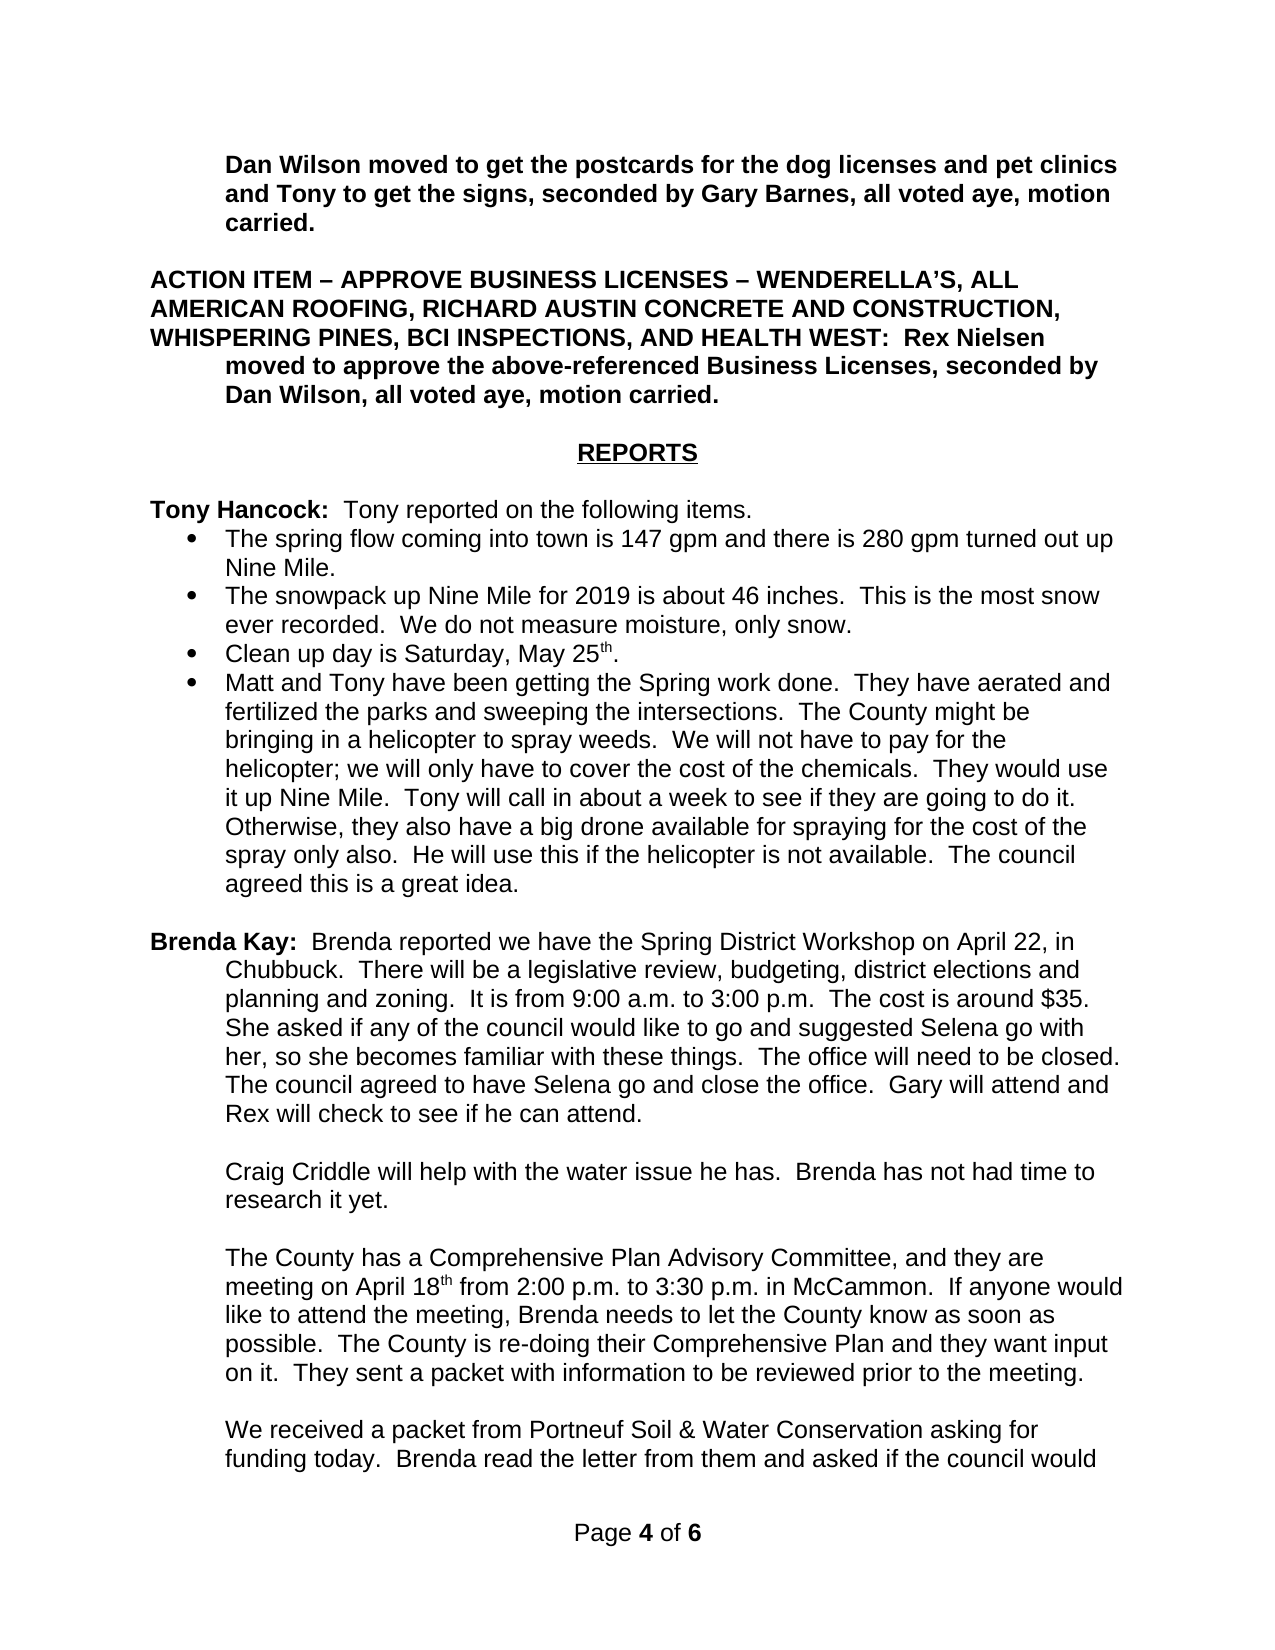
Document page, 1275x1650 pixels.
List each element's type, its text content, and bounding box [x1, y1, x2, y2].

text Tony Hancock: Tony reported on the following items. [150, 495, 1125, 524]
text Chubbuck. There will be a legislative review, budgeting, district elections and planning and zoning. It is from 9:00 a.m. to 3:00 p.m. The cost is around $35. She asked if any of the council would like to go and suggested Selena go with her, so she becomes familiar with these things. The office will need to be closed. The council agreed to have Selena go and close the office. Gary will attend and Rex will check to see if he can attend. [225, 955, 1125, 1128]
text Craig Criddle will help with the water issue he has. Brenda has not had time to research it yet. [225, 1157, 1125, 1214]
text The County has a Comprehensive Plan Advisory Committee, and they are meeting on April 18th from 2:00 p.m. to 3:30 p.m. in McCammon. If anyone would like to attend the meeting, Brenda needs to let the County know as soon as possible. The County is re-doing their Comprehensive Plan and they want input on it. They sent a packet with information to be reviewed prior to the meeting. [225, 1243, 1125, 1387]
list Clean up day is Saturday, May 25th. [187, 639, 1125, 668]
text Brenda Kay: Brenda reported we have the Spring District Workshop on April 22, in [150, 927, 1125, 955]
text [225, 1415, 1125, 1473]
text Dan Wilson moved to get the postcards for the dog licenses and pet clinics and Tony to get the signs, seconded by Gary Barnes, all voted aye, motion carried. [225, 150, 1125, 236]
list Matt and Tony have been getting the Spring work done. They have aerated and fertilized the parks and sweeping the intersections. The County might be bringing in a helicopter to spray weeds. We will not have to pay for the helicopter; we will only have to cover the cost of the chemicals. They would use it up Nine Mile. Tony will call in about a week to see if they are going to do it. Otherwise, they also have a big drone available for spraying for the cost of the spray only also. He will use this if the helicopter is not available. The council agreed this is a great idea. [187, 668, 1125, 898]
text moved to approve the above-referenced Business Licenses, seconded by Dan Wilson, all voted aye, motion carried. [225, 351, 1125, 409]
list The snowpack up Nine Mile for 2019 is about 46 inches. This is the most snow ever recorded. We do not measure moisture, only snow. [187, 581, 1125, 639]
text REPORTS [150, 437, 1125, 466]
text ACTION ITEM – APPROVE BUSINESS LICENSES – WENDERELLA’S, ALL AMERICAN ROOFING, RICHARD AUSTIN CONCRETE AND CONSTRUCTION, WHISPERING PINES, BCI INSPECTIONS, AND HEALTH WEST: Rex Nielsen [150, 265, 1125, 351]
list The spring flow coming into town is 147 gpm and there is 280 gpm turned out up Nine Mile. [187, 524, 1125, 581]
